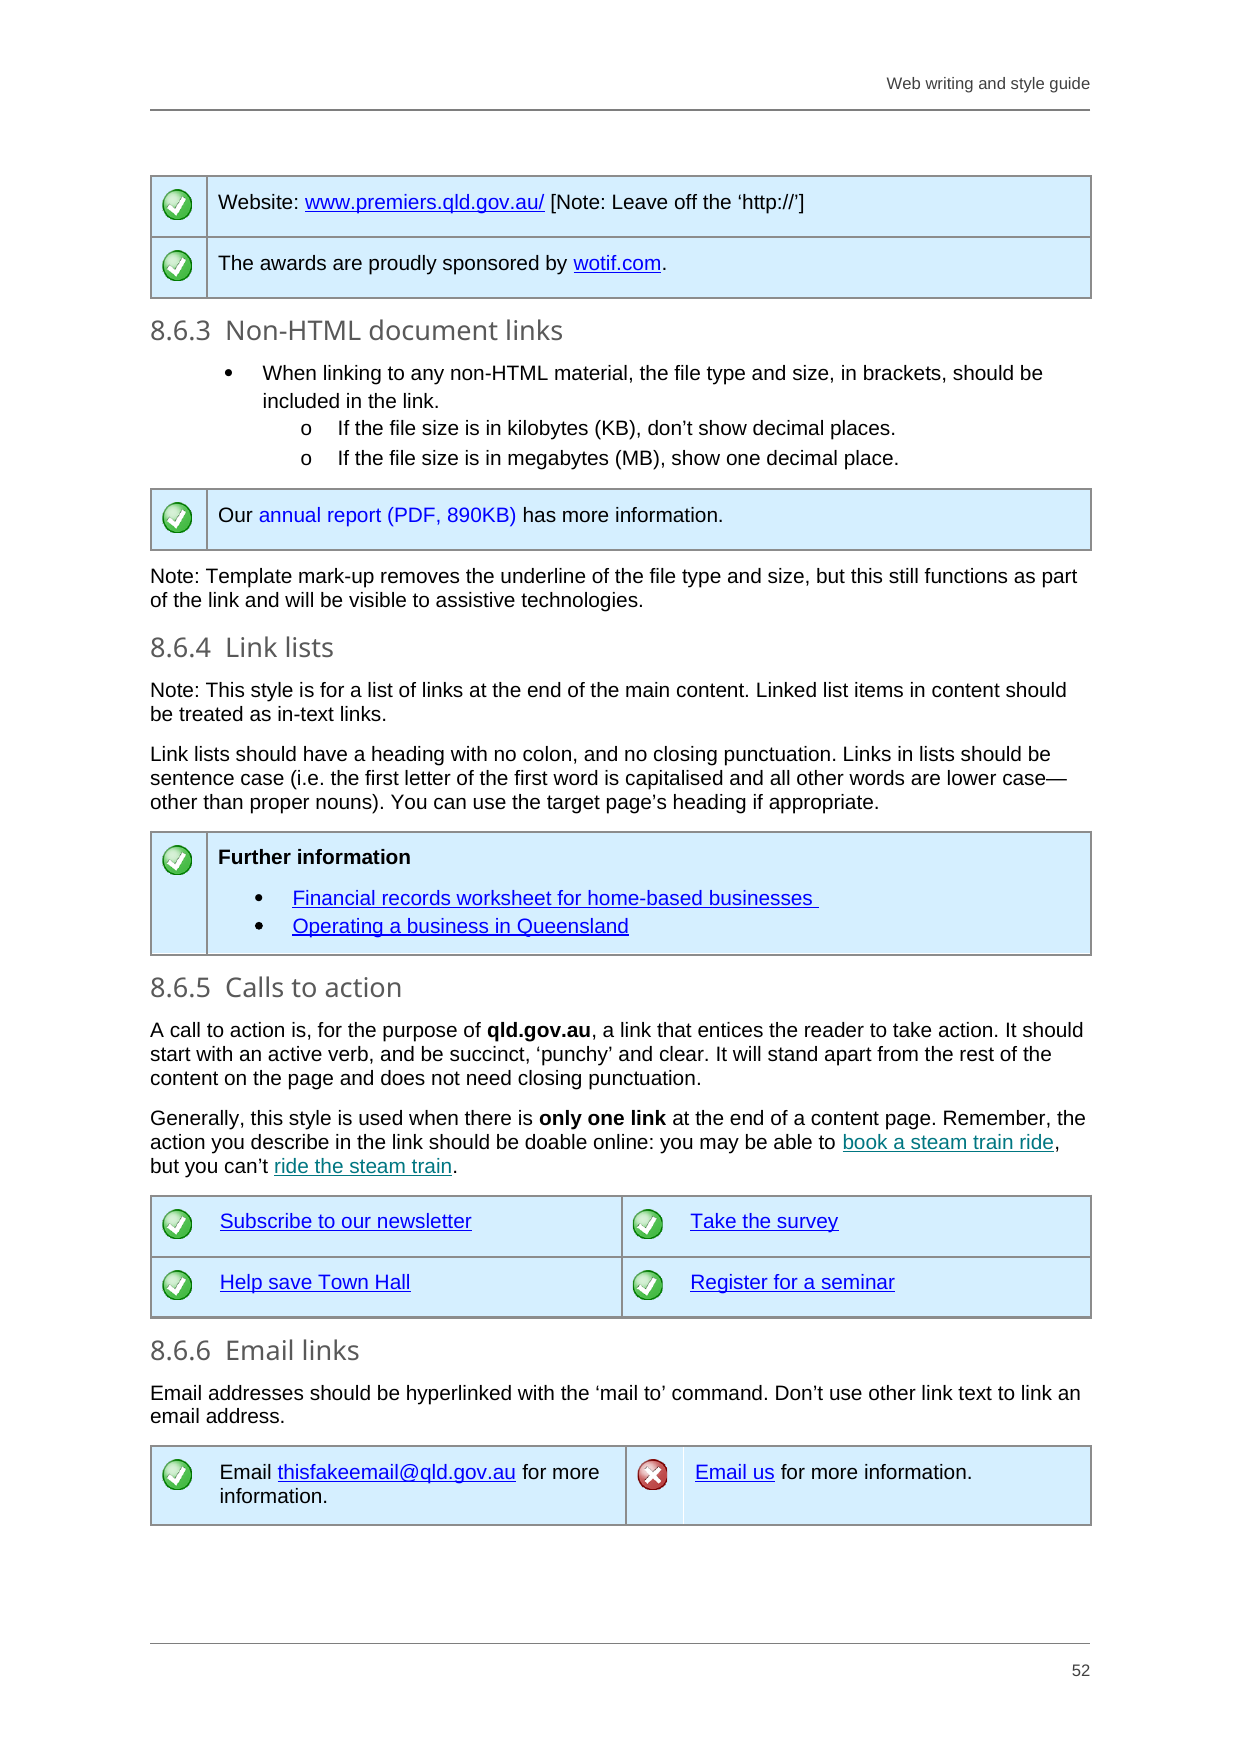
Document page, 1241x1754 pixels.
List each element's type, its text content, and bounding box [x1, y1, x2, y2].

table_cell [152, 1258, 208, 1316]
subtitle Non-HTML document links [150, 312, 1090, 348]
table_header [152, 490, 206, 549]
table_header [623, 1197, 679, 1256]
picture [162, 845, 192, 875]
text Link lists should have a heading with no colon, and no closing punctuation. Links in lists should be sentence case (i.e. the first letter of the first word is capitalised and all other words are lower case—other than proper nouns). You can use the target page’s heading if appropriate. [150, 742, 1090, 814]
table_header [627, 1447, 683, 1524]
table_header Our annual report (PDF, 890KB) has more information. [208, 490, 1090, 549]
subtitle Email links [150, 1331, 1090, 1368]
picture [162, 1270, 192, 1300]
table_header [152, 177, 206, 236]
table_header [152, 1447, 208, 1524]
picture [632, 1270, 663, 1300]
list When linking to any non-HTML material, the file type and size, in brackets, should be included in the link. [225, 361, 1090, 413]
subtitle Calls to action [150, 968, 1090, 1005]
subtitle Link lists [150, 628, 1090, 665]
list If the file size is in kilobytes (KB), don’t show decimal places. [300, 416, 1090, 442]
table_cell Register for a seminar [679, 1258, 1090, 1316]
table_header Further information Financial records worksheet for home-based businesses Operating a business in Queensland [208, 833, 1090, 953]
table_cell [152, 238, 206, 297]
table_header Website: www.premiers.qld.gov.au/ [Note: Leave off the ‘http://’] [208, 177, 1090, 236]
table_header Subscribe to our newsletter [208, 1197, 621, 1256]
table_cell The awards are proudly sponsored by wotif.com. [208, 238, 1090, 297]
text Generally, this style is used when there is only one link at the end of a content page. Remember, the action you describe in the link should be doable online: you may be able to book a steam train ride, but you can’t ride the steam train. [150, 1106, 1090, 1178]
text Note: This style is for a list of links at the end of the main content. Linked list items in content should be treated as in-text links. [150, 677, 1090, 725]
picture [637, 1459, 668, 1490]
table_header Take the survey [679, 1197, 1090, 1256]
table_cell Help save Town Hall [208, 1258, 621, 1316]
text A call to action is, for the purpose of qld.gov.au, a link that entices the reader to take action. It should start with an active verb, and be succinct, ‘punchy’ and clear. It will stand apart from the rest of the content on the page and does not need closing punctuation. [150, 1017, 1090, 1089]
picture [162, 502, 192, 533]
table_header Email us for more information. [684, 1447, 1090, 1524]
picture [632, 1209, 663, 1239]
table_header Email thisfakeemail@qld.gov.au for more information. [208, 1447, 625, 1524]
text Email addresses should be hyperlinked with the ‘mail to’ command. Don’t use other link text to link an email address. [150, 1380, 1090, 1428]
picture [162, 1459, 192, 1490]
table_cell [623, 1258, 679, 1316]
table_header [152, 833, 206, 953]
picture [162, 189, 192, 220]
list If the file size is in megabytes (MB), show one decimal place. [300, 446, 1090, 472]
picture [162, 250, 192, 281]
text Note: Template mark-up removes the underline of the file type and size, but this still functions as part of the link and will be visible to assistive technologies. [150, 563, 1090, 611]
picture [162, 1209, 192, 1239]
table_header [152, 1197, 208, 1256]
